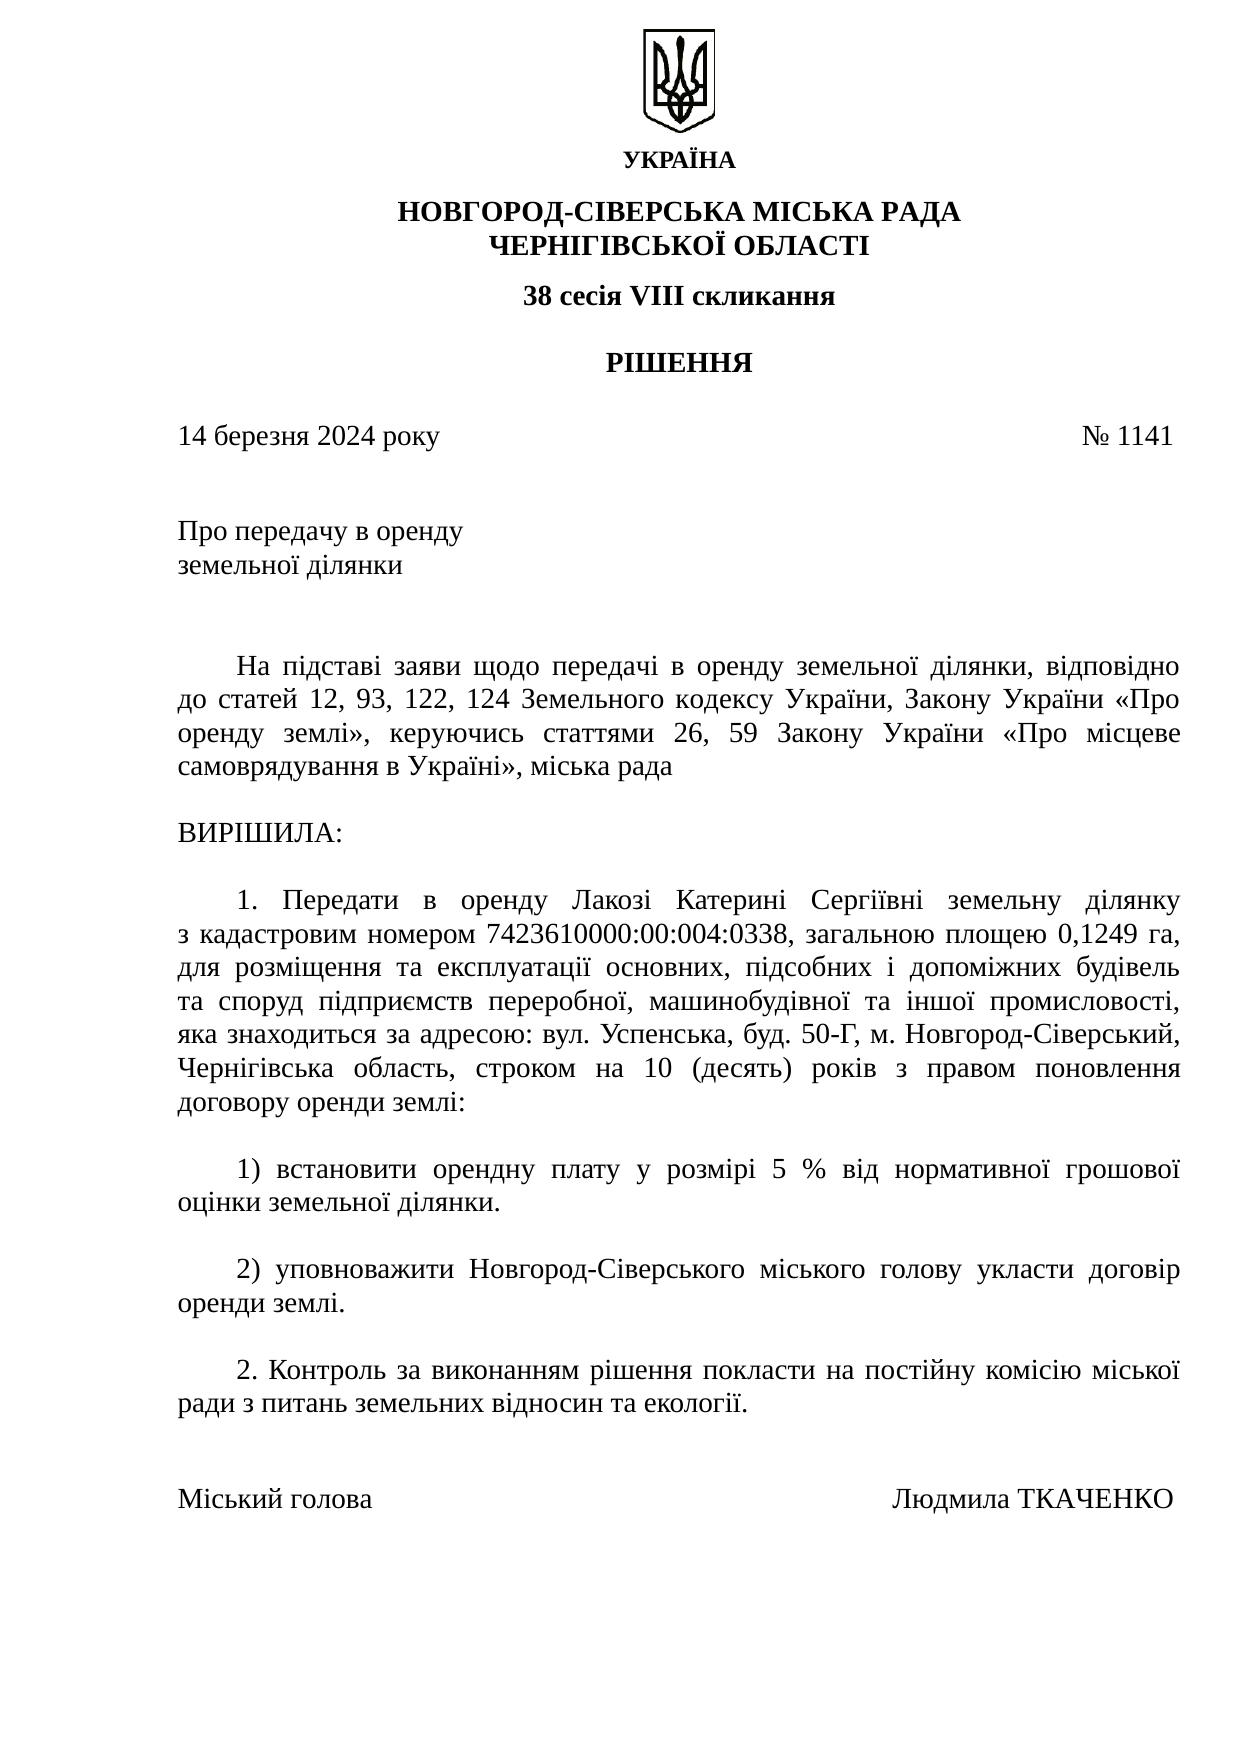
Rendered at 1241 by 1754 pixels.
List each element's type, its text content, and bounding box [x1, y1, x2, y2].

text 2) уповноважити Новгород-Сіверського міського голову укласти договір оренди землі. [177, 1251, 1181, 1318]
text РІШЕННЯ [177, 346, 1181, 379]
text 2. Контроль за виконанням рішення покласти на постійну комісію міської ради з питань земельних відносин та екології. [177, 1352, 1181, 1419]
text Міський голова Людмила ТКАЧЕНКО [177, 1481, 1181, 1515]
text На підставі заяви щодо передачі в оренду земельної ділянки, відповідно до статей 12, 93, 122, 124 Земельного кодексу України, Закону України «Про оренду землі», керуючись статтями 26, 59 Закону України «Про місцеве самоврядування в Україні», міська рада [177, 648, 1181, 782]
text 1. Передати в оренду Лакозі Катерині Сергіївні земельну ділянку з кадастровим номером 7423610000:00:004:0338, загальною площею 0,1249 га, для розміщення та експлуатації основних, підсобних і допоміжних будівель та споруд підприємств переробної, машинобудівної та іншої промисловості, яка знаходиться за адресою: вул. Успенська, буд. 50-Г, м. Новгород-Сіверський, Чернігівська область, строком на 10 (десять) років з правом поновлення договору оренди землі: [177, 882, 1181, 1117]
text земельної ділянки [177, 547, 1181, 581]
text 38 сесія VIII скликання [177, 278, 1181, 312]
text ВИРІШИЛА: [177, 815, 1181, 849]
text Про передачу в оренду [177, 513, 1181, 547]
text НОВГОРОД-СІВЕРСЬКА МІСЬКА РАДА [177, 194, 1181, 228]
text ЧЕРНІГІВСЬКОЇ ОБЛАСТІ [177, 228, 1181, 262]
text 1) встановити орендну плату у розмірі 5 % від нормативної грошової оцінки земельної ділянки. [177, 1151, 1181, 1218]
text 14 березня 2024 року № 1141 [177, 418, 1181, 451]
text Україна [177, 145, 1181, 174]
picture [643, 29, 715, 133]
